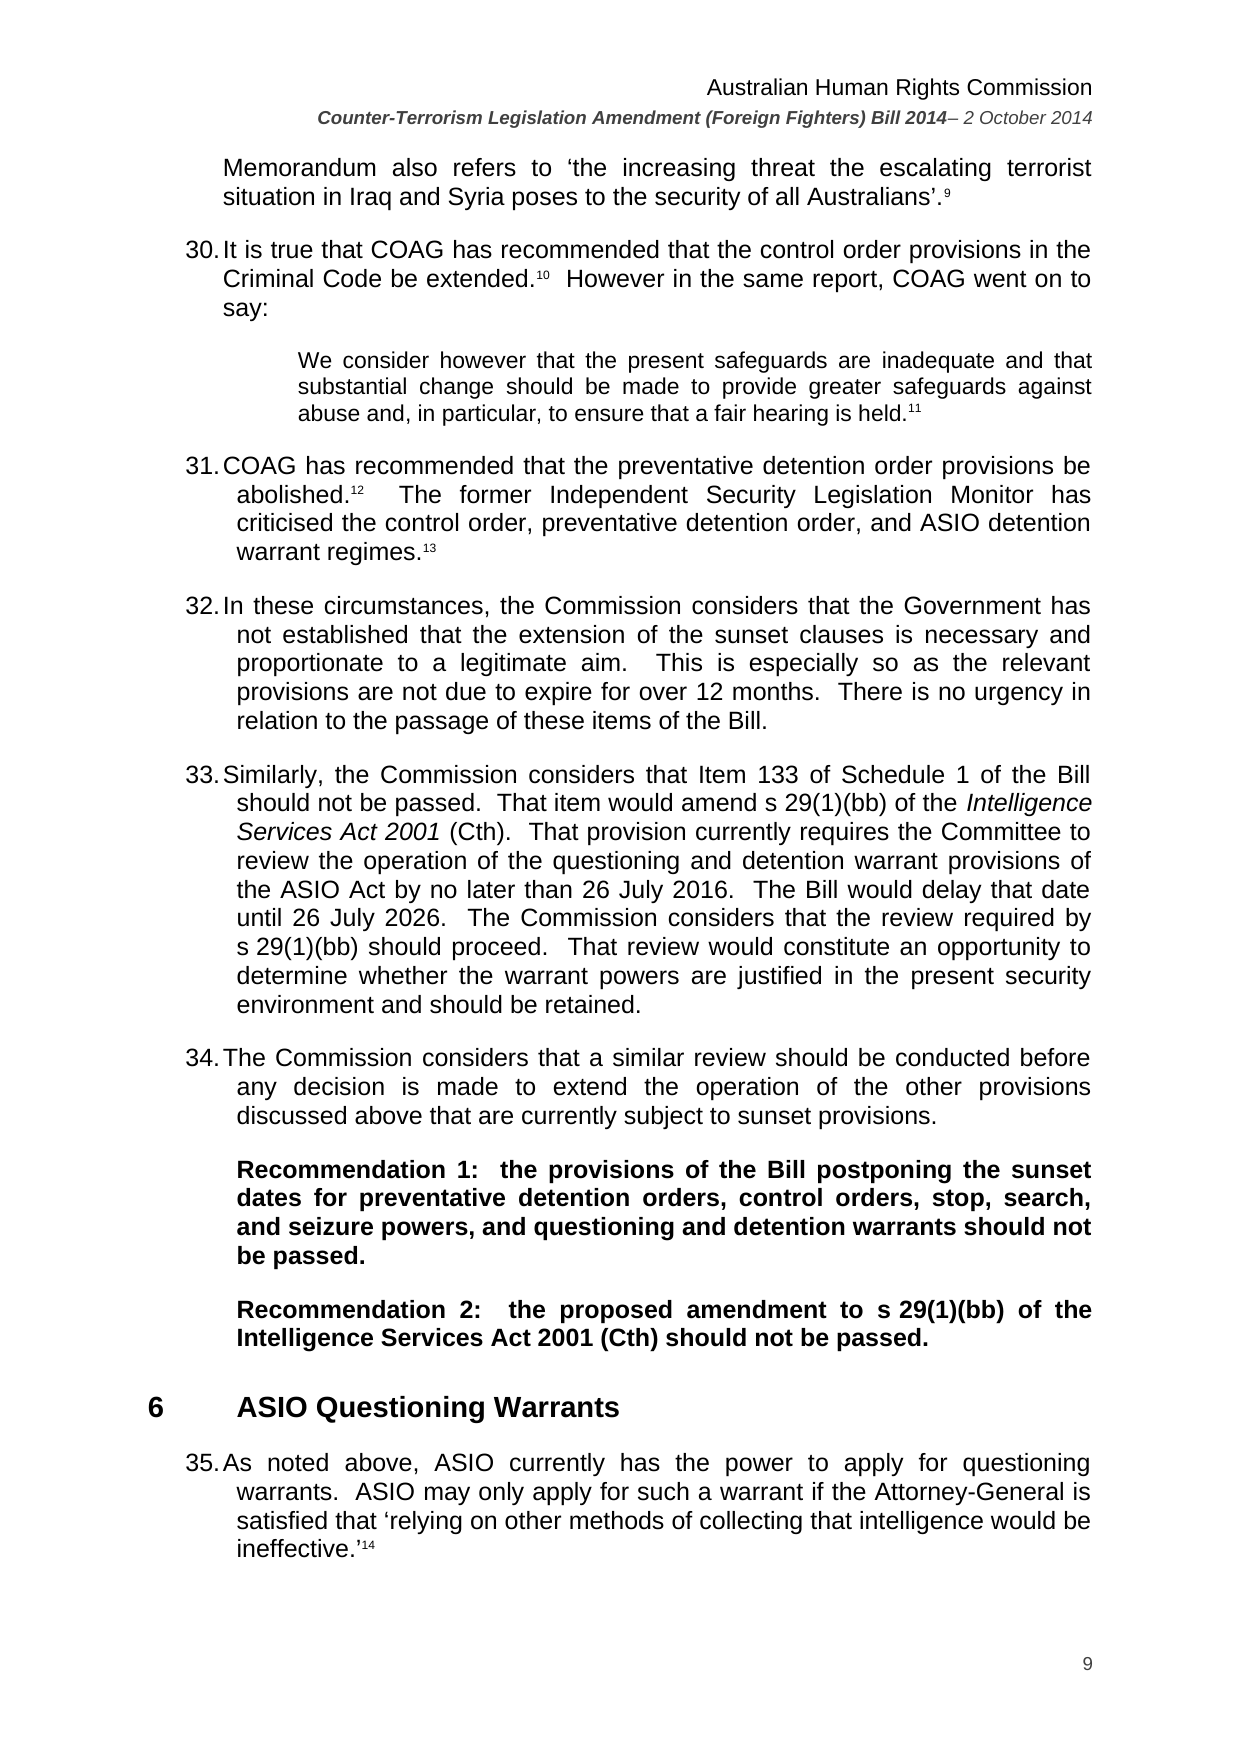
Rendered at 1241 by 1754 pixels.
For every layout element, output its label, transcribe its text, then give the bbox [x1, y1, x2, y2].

list Recommendation 2: the proposed amendment to s 29(1)(bb) of the Intelligence Services Act 2001 (Cth) should not be passed. [236, 1294, 1092, 1352]
text The Commission considers that a similar review should be conducted before any decision is made to extend the operation of the other provisions discussed above that are currently subject to sunset provisions. [185, 1043, 1092, 1129]
text It is true that COAG has recommended that the control order provisions in the Criminal Code be extended. However in the same report, COAG went on to say: [185, 236, 1092, 322]
text In these circumstances, the Commission considers that the Government has not established that the extension of the sunset clauses is necessary and proportionate to a legitimate aim. This is especially so as the relevant provisions are not due to expire for over 12 months. There is no urgency in relation to the passage of these items of the Bill. [185, 591, 1092, 734]
text As noted above, ASIO currently has the power to apply for questioning warrants. ASIO may only apply for such a warrant if the Attorney-General is satisfied that ‘relying on other methods of collecting that intelligence would be ineffective.’ [185, 1448, 1092, 1563]
subtitle ASIO Questioning Warrants [148, 1389, 1092, 1423]
list Recommendation 1: the provisions of the Bill postponing the sunset dates for preventative detention orders, control orders, stop, search, and seizure powers, and questioning and detention warrants should not be passed. [236, 1154, 1092, 1269]
text We consider however that the present safeguards are inadequate and that substantial change should be made to provide greater safeguards against abuse and, in particular, to ensure that a fair hearing is held. [298, 347, 1092, 426]
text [185, 153, 1092, 211]
text COAG has recommended that the preventative detention order provisions be abolished. The former Independent Security Legislation Monitor has criticised the control order, preventative detention order, and ASIO detention warrant regimes. [185, 451, 1092, 566]
text Similarly, the Commission considers that Item 133 of Schedule 1 of the Bill should not be passed. That item would amend s 29(1)(bb) of the Intelligence Services Act 2001 (Cth). That provision currently requires the Committee to review the operation of the questioning and detention warrant provisions of the ASIO Act by no later than 26 July 2016. The Bill would delay that date until 26 July 2026. The Commission considers that the review required by s 29(1)(bb) should proceed. That review would constitute an opportunity to determine whether the warrant powers are justified in the present security environment and should be retained. [185, 759, 1092, 1018]
